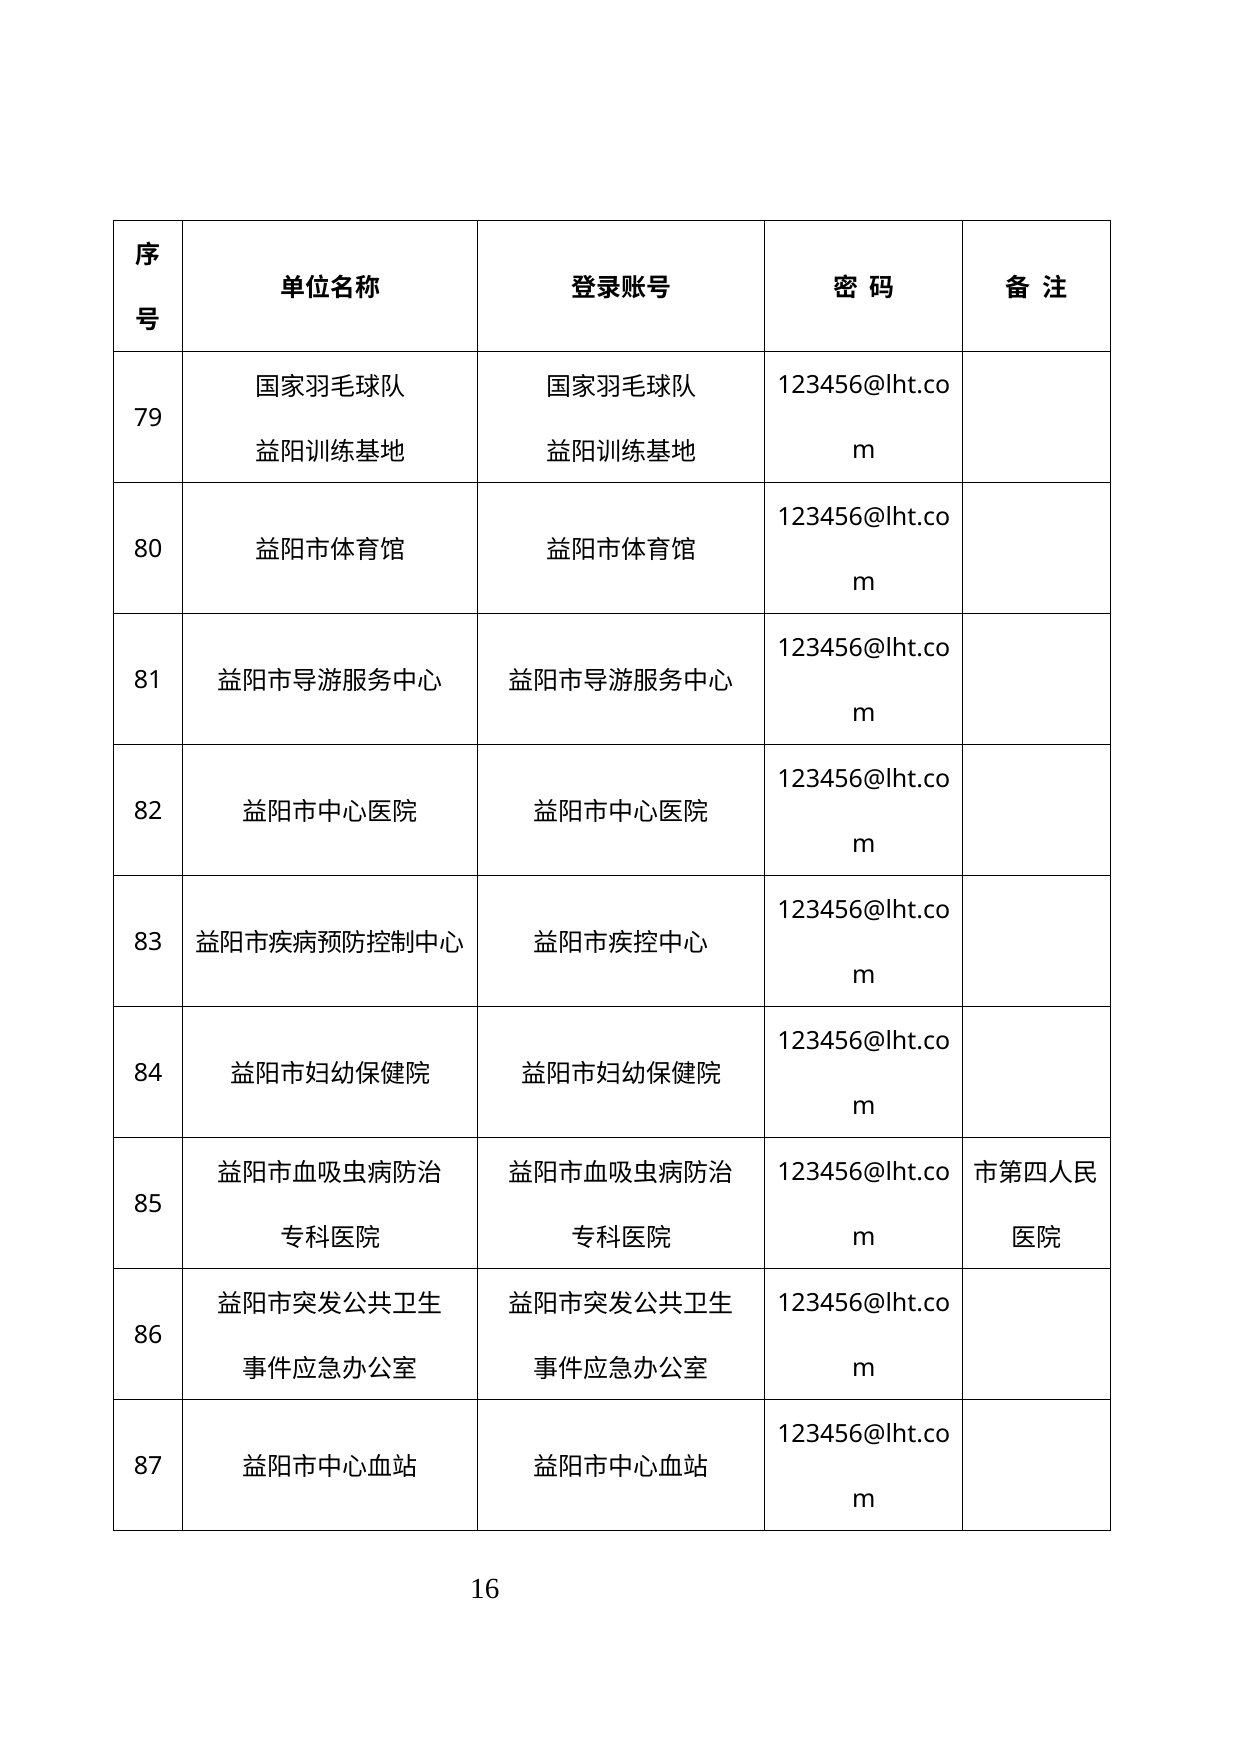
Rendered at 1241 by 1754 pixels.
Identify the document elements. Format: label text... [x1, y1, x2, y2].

table_cell 123456@lht.com [765, 1269, 962, 1399]
table_cell 123456@lht.com [765, 1007, 962, 1137]
table_cell [963, 876, 1110, 1006]
table_cell 79 [114, 352, 182, 482]
table_cell 123456@lht.com [765, 352, 962, 482]
table_cell 123456@lht.com [765, 1400, 962, 1530]
table_header 序号 [114, 221, 182, 351]
table_cell 85 [114, 1138, 182, 1268]
table_cell 益阳市中心血站 [183, 1400, 477, 1530]
table_header 备 注 [963, 221, 1110, 351]
table_cell 益阳市突发公共卫生 事件应急办公室 [478, 1269, 764, 1399]
table_cell [963, 1007, 1110, 1137]
table_cell 益阳市体育馆 [478, 483, 764, 613]
table_cell [963, 614, 1110, 744]
table_cell 益阳市中心医院 [183, 745, 477, 875]
table_cell 80 [114, 483, 182, 613]
table_cell 益阳市导游服务中心 [478, 614, 764, 744]
table_cell 国家羽毛球队 益阳训练基地 [183, 352, 477, 482]
table_cell 123456@lht.com [765, 614, 962, 744]
table_cell 益阳市中心血站 [478, 1400, 764, 1530]
table_cell 87 [114, 1400, 182, 1530]
table_cell 市第四人民医院 [963, 1138, 1110, 1268]
table_header 单位名称 [183, 221, 477, 351]
table_cell 益阳市血吸虫病防治 专科医院 [183, 1138, 477, 1268]
table_cell 益阳市突发公共卫生 事件应急办公室 [183, 1269, 477, 1399]
table_cell 益阳市妇幼保健院 [183, 1007, 477, 1137]
table_cell [963, 352, 1110, 482]
table_cell 81 [114, 614, 182, 744]
table_header 登录账号 [478, 221, 764, 351]
table_cell 123456@lht.com [765, 745, 962, 875]
table_cell 益阳市妇幼保健院 [478, 1007, 764, 1137]
table_cell 益阳市疾控中心 [478, 876, 764, 1006]
table_cell 益阳市中心医院 [478, 745, 764, 875]
table_cell 82 [114, 745, 182, 875]
table_cell 123456@lht.com [765, 483, 962, 613]
table_cell 123456@lht.com [765, 876, 962, 1006]
table_cell 益阳市体育馆 [183, 483, 477, 613]
table_cell 86 [114, 1269, 182, 1399]
table_cell [963, 745, 1110, 875]
table_cell 83 [114, 876, 182, 1006]
table_cell [963, 1269, 1110, 1399]
table_cell 国家羽毛球队 益阳训练基地 [478, 352, 764, 482]
table_cell 益阳市导游服务中心 [183, 614, 477, 744]
table_cell 益阳市疾病预防控制中心 [183, 876, 477, 1006]
table_cell [963, 483, 1110, 613]
table_cell 益阳市血吸虫病防治 专科医院 [478, 1138, 764, 1268]
table_cell 123456@lht.com [765, 1138, 962, 1268]
table_cell [963, 1400, 1110, 1530]
table_header 密 码 [765, 221, 962, 351]
table_cell 84 [114, 1007, 182, 1137]
